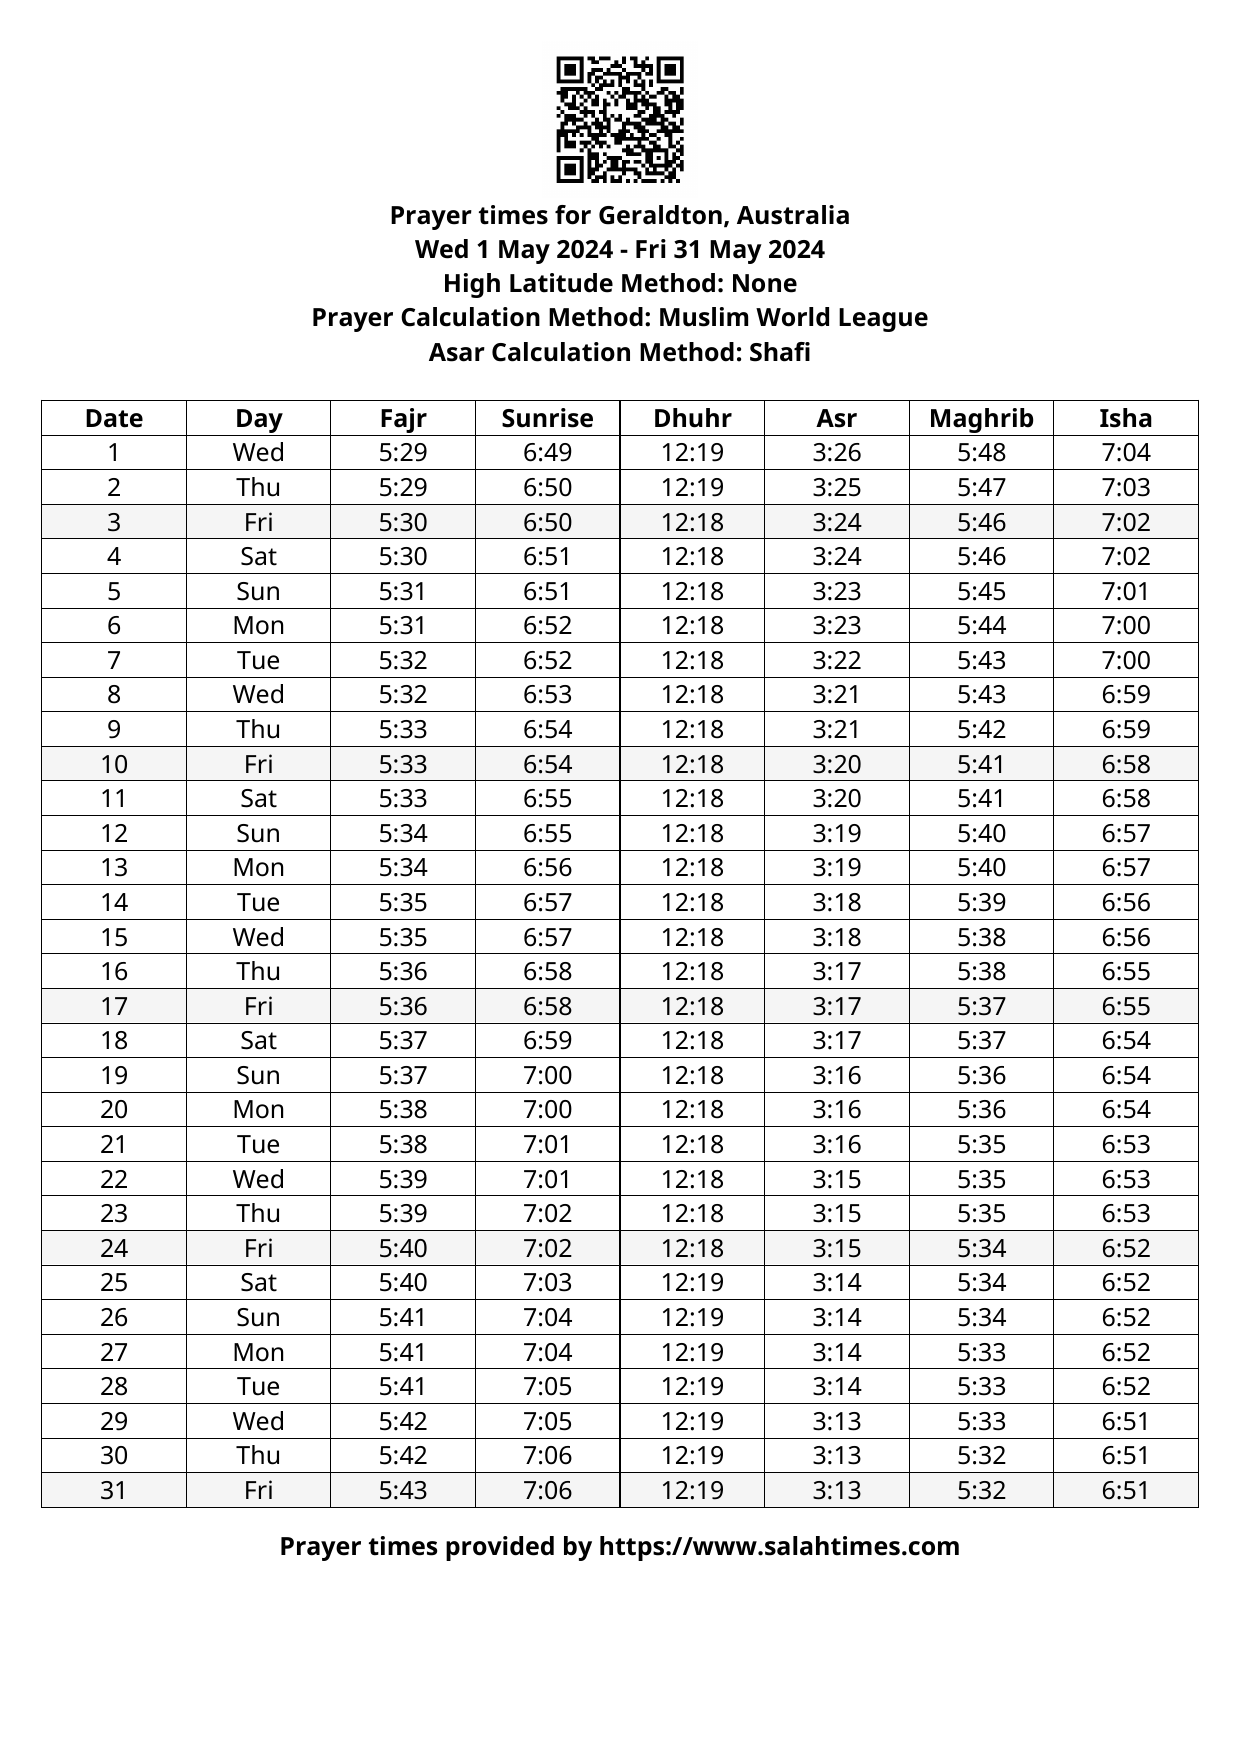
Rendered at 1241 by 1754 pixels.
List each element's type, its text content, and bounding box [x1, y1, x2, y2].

table_cell 5:33 [910, 1369, 1053, 1403]
text Prayer Calculation Method: Muslim World League [42, 300, 1198, 334]
table_cell 3:13 [765, 1439, 909, 1472]
table_cell 3:18 [765, 885, 909, 919]
table_cell 3:16 [765, 1127, 909, 1161]
table_cell 5:38 [910, 954, 1053, 988]
table_cell 6:52 [476, 609, 619, 642]
table_cell 3:21 [765, 712, 909, 746]
table_cell 7:05 [476, 1369, 619, 1403]
table_cell Wed [187, 920, 330, 953]
table_cell 5:30 [331, 539, 475, 573]
table_cell 24 [42, 1231, 186, 1264]
table_cell 12:19 [621, 436, 764, 469]
table_cell 5:32 [331, 678, 475, 711]
table_cell 3:24 [765, 539, 909, 573]
table_cell 6:52 [1054, 1335, 1198, 1368]
table_cell Wed [187, 1404, 330, 1437]
table_cell 6:59 [1054, 712, 1198, 746]
table_cell 12:18 [621, 851, 764, 884]
table_cell 6:59 [476, 1024, 619, 1057]
table_cell 12:18 [621, 1196, 764, 1230]
table_cell 3:14 [765, 1266, 909, 1299]
table_cell 3:20 [765, 747, 909, 780]
table_cell 5:43 [910, 678, 1053, 711]
table_cell 12:18 [621, 885, 764, 919]
table_cell Tue [187, 1369, 330, 1403]
table_cell 19 [42, 1058, 186, 1092]
table_cell 3:13 [765, 1473, 909, 1507]
table_cell 5:40 [910, 816, 1053, 849]
table_cell 7:00 [476, 1093, 619, 1126]
table_cell 5:48 [910, 436, 1053, 469]
table_cell Sat [187, 1024, 330, 1057]
table_cell 12:18 [621, 1231, 764, 1264]
table_cell 5:46 [910, 505, 1053, 538]
table_cell 5:42 [331, 1404, 475, 1437]
table_cell 5:37 [331, 1024, 475, 1057]
table_cell Mon [187, 851, 330, 884]
table_cell 12:18 [621, 1093, 764, 1126]
table_cell 12:19 [621, 1335, 764, 1368]
table_cell 5:33 [331, 712, 475, 746]
table_header Date [42, 401, 186, 434]
table_cell 5:33 [331, 781, 475, 815]
table_cell 12:19 [621, 1473, 764, 1507]
table_cell Wed [187, 1162, 330, 1195]
table_cell 3 [42, 505, 186, 538]
table_cell 5:31 [331, 574, 475, 607]
table_cell 5:30 [331, 505, 475, 538]
table_cell 7:04 [1054, 436, 1198, 469]
table_cell 6:54 [1054, 1058, 1198, 1092]
table_cell 6:58 [476, 989, 619, 1022]
table_cell 5:31 [331, 609, 475, 642]
table_cell Mon [187, 609, 330, 642]
table_cell 5:35 [910, 1196, 1053, 1230]
table_cell Fri [187, 989, 330, 1022]
table_cell 6:57 [476, 885, 619, 919]
table_cell 5:32 [910, 1439, 1053, 1472]
table_cell 6:53 [1054, 1162, 1198, 1195]
table_cell 6:55 [476, 816, 619, 849]
table_cell 3:21 [765, 678, 909, 711]
table_cell 7:00 [476, 1058, 619, 1092]
table_cell 3:15 [765, 1231, 909, 1264]
table_cell 6:54 [476, 712, 619, 746]
table_cell 3:14 [765, 1300, 909, 1334]
table_cell 12:18 [621, 989, 764, 1022]
table_cell 25 [42, 1266, 186, 1299]
table_cell 6:53 [1054, 1196, 1198, 1230]
table_cell 6:56 [1054, 885, 1198, 919]
table_cell 5:38 [910, 920, 1053, 953]
table_cell 6:57 [476, 920, 619, 953]
table_header Isha [1054, 401, 1198, 434]
table_cell 12:18 [621, 920, 764, 953]
table_cell 2 [42, 470, 186, 504]
table_cell Wed [187, 678, 330, 711]
table_cell 12:18 [621, 1127, 764, 1161]
table_cell 15 [42, 920, 186, 953]
table_cell 6:52 [1054, 1369, 1198, 1403]
table_cell 31 [42, 1473, 186, 1507]
table_cell Tue [187, 1127, 330, 1161]
table_cell 5:41 [331, 1335, 475, 1368]
table_cell 16 [42, 954, 186, 988]
table_cell 12:18 [621, 954, 764, 988]
table_cell 6:56 [476, 851, 619, 884]
table_cell 5:37 [331, 1058, 475, 1092]
table_cell 10 [42, 747, 186, 780]
table_cell Tue [187, 643, 330, 677]
table_header Asr [765, 401, 909, 434]
table_cell 27 [42, 1335, 186, 1368]
table_cell 5:45 [910, 574, 1053, 607]
table_cell 5:42 [331, 1439, 475, 1472]
table_cell 12:19 [621, 1369, 764, 1403]
table_cell 3:23 [765, 574, 909, 607]
table_cell 6:50 [476, 470, 619, 504]
table_cell 12:18 [621, 609, 764, 642]
table_cell 5:39 [910, 885, 1053, 919]
table_cell 7:03 [476, 1266, 619, 1299]
table_cell 12:18 [621, 712, 764, 746]
table_header Day [187, 401, 330, 434]
table_cell 6:55 [476, 781, 619, 815]
table_cell 5:35 [910, 1162, 1053, 1195]
table_cell 8 [42, 678, 186, 711]
table_cell 7:00 [1054, 609, 1198, 642]
table_cell 5:38 [331, 1127, 475, 1161]
table_cell 7:02 [476, 1231, 619, 1264]
table_cell 12:18 [621, 816, 764, 849]
table_cell 3:20 [765, 781, 909, 815]
table_cell 6:55 [1054, 954, 1198, 988]
table_cell 6:55 [1054, 989, 1198, 1022]
table_cell 6:58 [476, 954, 619, 988]
table_cell 7:00 [1054, 643, 1198, 677]
table_cell 3:23 [765, 609, 909, 642]
table_cell 7:02 [476, 1196, 619, 1230]
table_cell 12:18 [621, 781, 764, 815]
table_cell 4 [42, 539, 186, 573]
text Prayer times provided by https://www.salahtimes.com [42, 1528, 1198, 1563]
table_cell Sun [187, 574, 330, 607]
table_cell 7:04 [476, 1335, 619, 1368]
table_header Maghrib [910, 401, 1053, 434]
table_cell Tue [187, 885, 330, 919]
table_cell 3:24 [765, 505, 909, 538]
table_cell 5:43 [910, 643, 1053, 677]
table_cell 5:36 [910, 1093, 1053, 1126]
table_cell 5:34 [910, 1266, 1053, 1299]
table_cell 12:18 [621, 678, 764, 711]
table_cell 29 [42, 1404, 186, 1437]
table_cell Thu [187, 712, 330, 746]
table_cell Thu [187, 470, 330, 504]
table_cell 5:40 [331, 1231, 475, 1264]
table_cell 5:29 [331, 470, 475, 504]
table_cell 14 [42, 885, 186, 919]
table_cell 5:44 [910, 609, 1053, 642]
table_cell 3:14 [765, 1369, 909, 1403]
table_cell 12:19 [621, 1404, 764, 1437]
table_cell 5:41 [910, 747, 1053, 780]
table_cell Sun [187, 1058, 330, 1092]
table_cell 3:17 [765, 1024, 909, 1057]
table_cell 6:58 [1054, 747, 1198, 780]
table_cell 7:03 [1054, 470, 1198, 504]
table_cell 6:52 [1054, 1266, 1198, 1299]
table_cell 6:58 [1054, 781, 1198, 815]
table_cell 3:14 [765, 1335, 909, 1368]
table_cell Sat [187, 1266, 330, 1299]
table_cell 3:26 [765, 436, 909, 469]
table_cell Sun [187, 816, 330, 849]
table_cell 3:16 [765, 1093, 909, 1126]
table_cell 5:42 [910, 712, 1053, 746]
table_cell 22 [42, 1162, 186, 1195]
table_cell 12:18 [621, 574, 764, 607]
text High Latitude Method: None [42, 266, 1198, 300]
table_cell 5:35 [331, 885, 475, 919]
table_cell 5:29 [331, 436, 475, 469]
table_cell Fri [187, 505, 330, 538]
table_cell 5:34 [910, 1231, 1053, 1264]
table_cell 28 [42, 1369, 186, 1403]
table_cell 7:01 [1054, 574, 1198, 607]
table_cell Sat [187, 781, 330, 815]
table_cell 7:02 [1054, 539, 1198, 573]
table_cell 5:40 [910, 851, 1053, 884]
table_cell 6:52 [1054, 1300, 1198, 1334]
table_cell 5:46 [910, 539, 1053, 573]
table_cell 6 [42, 609, 186, 642]
table_cell 5:37 [910, 1024, 1053, 1057]
table_cell Thu [187, 954, 330, 988]
table_cell 12 [42, 816, 186, 849]
table_cell 12:19 [621, 470, 764, 504]
table_cell Mon [187, 1093, 330, 1126]
table_cell 3:15 [765, 1196, 909, 1230]
table_cell 6:50 [476, 505, 619, 538]
table_header Fajr [331, 401, 475, 434]
table_cell 5:35 [910, 1127, 1053, 1161]
table_cell 30 [42, 1439, 186, 1472]
table_cell 26 [42, 1300, 186, 1334]
table_cell 13 [42, 851, 186, 884]
table_cell 3:17 [765, 954, 909, 988]
table_cell 5:32 [331, 643, 475, 677]
table_cell 7:06 [476, 1473, 619, 1507]
table_cell 11 [42, 781, 186, 815]
table_cell 5:36 [910, 1058, 1053, 1092]
table_cell 6:51 [1054, 1473, 1198, 1507]
table_cell 7:05 [476, 1404, 619, 1437]
table_cell 6:53 [1054, 1127, 1198, 1161]
table_cell 3:15 [765, 1162, 909, 1195]
table_cell 6:51 [1054, 1404, 1198, 1437]
table_cell 6:49 [476, 436, 619, 469]
table_cell 7:01 [476, 1162, 619, 1195]
table_cell 5:43 [331, 1473, 475, 1507]
table_cell 21 [42, 1127, 186, 1161]
table_cell Sat [187, 539, 330, 573]
table_cell 12:19 [621, 1300, 764, 1334]
table_cell 3:13 [765, 1404, 909, 1437]
table_cell Mon [187, 1335, 330, 1368]
table_cell 12:18 [621, 1162, 764, 1195]
table_cell 3:16 [765, 1058, 909, 1092]
table_cell 5:34 [331, 816, 475, 849]
table_cell 3:19 [765, 851, 909, 884]
table_cell 5:35 [331, 920, 475, 953]
table_cell 1 [42, 436, 186, 469]
table_cell 12:18 [621, 747, 764, 780]
table_cell 9 [42, 712, 186, 746]
table_cell 20 [42, 1093, 186, 1126]
table_cell 5:40 [331, 1266, 475, 1299]
table_cell 12:18 [621, 539, 764, 573]
text Asar Calculation Method: Shafi [42, 334, 1198, 368]
table_cell 7:01 [476, 1127, 619, 1161]
table_cell 5:37 [910, 989, 1053, 1022]
table_cell 3:18 [765, 920, 909, 953]
table_cell 18 [42, 1024, 186, 1057]
text Prayer times for Geraldton, Australia [42, 198, 1198, 232]
text Wed 1 May 2024 - Fri 31 May 2024 [42, 232, 1198, 266]
table_cell 5:36 [331, 989, 475, 1022]
table_cell 6:57 [1054, 816, 1198, 849]
table_cell 12:18 [621, 505, 764, 538]
table_cell Fri [187, 1231, 330, 1264]
table_cell 5:32 [910, 1473, 1053, 1507]
table_cell 5:34 [331, 851, 475, 884]
table_cell 5:38 [331, 1093, 475, 1126]
table_cell Thu [187, 1439, 330, 1472]
table_cell 6:54 [1054, 1024, 1198, 1057]
table_cell 5:47 [910, 470, 1053, 504]
table_cell 5:33 [910, 1404, 1053, 1437]
table_cell 7:06 [476, 1439, 619, 1472]
table_cell Sun [187, 1300, 330, 1334]
table_cell 17 [42, 989, 186, 1022]
table_cell 3:25 [765, 470, 909, 504]
table_cell 3:22 [765, 643, 909, 677]
table_cell 6:59 [1054, 678, 1198, 711]
table_cell 3:19 [765, 816, 909, 849]
table_cell 7 [42, 643, 186, 677]
table_cell Fri [187, 747, 330, 780]
table_cell 23 [42, 1196, 186, 1230]
table_cell 5:41 [331, 1369, 475, 1403]
table_cell 3:17 [765, 989, 909, 1022]
table_cell 6:51 [476, 539, 619, 573]
table_cell 5:41 [910, 781, 1053, 815]
table_cell 5:36 [331, 954, 475, 988]
table_cell 6:57 [1054, 851, 1198, 884]
table_cell Wed [187, 436, 330, 469]
table_cell Fri [187, 1473, 330, 1507]
table_header Dhuhr [621, 401, 764, 434]
picture [542, 41, 699, 198]
table_cell 6:54 [1054, 1093, 1198, 1126]
table_cell 6:51 [1054, 1439, 1198, 1472]
table_cell 5:41 [331, 1300, 475, 1334]
table_cell 5:33 [910, 1335, 1053, 1368]
table_cell 7:04 [476, 1300, 619, 1334]
table_header Sunrise [476, 401, 619, 434]
table_cell 5:33 [331, 747, 475, 780]
table_cell 5:39 [331, 1162, 475, 1195]
table_cell 6:52 [1054, 1231, 1198, 1264]
table_cell 12:18 [621, 1024, 764, 1057]
table_cell 7:02 [1054, 505, 1198, 538]
table_cell 12:18 [621, 643, 764, 677]
table_cell 12:18 [621, 1058, 764, 1092]
table_cell 5:34 [910, 1300, 1053, 1334]
table_cell 6:53 [476, 678, 619, 711]
table_cell 5 [42, 574, 186, 607]
table_cell 6:56 [1054, 920, 1198, 953]
table_cell 6:54 [476, 747, 619, 780]
table_cell Thu [187, 1196, 330, 1230]
table_cell 12:19 [621, 1439, 764, 1472]
table_cell 6:52 [476, 643, 619, 677]
table_cell 12:19 [621, 1266, 764, 1299]
table_cell 5:39 [331, 1196, 475, 1230]
table_cell 6:51 [476, 574, 619, 607]
